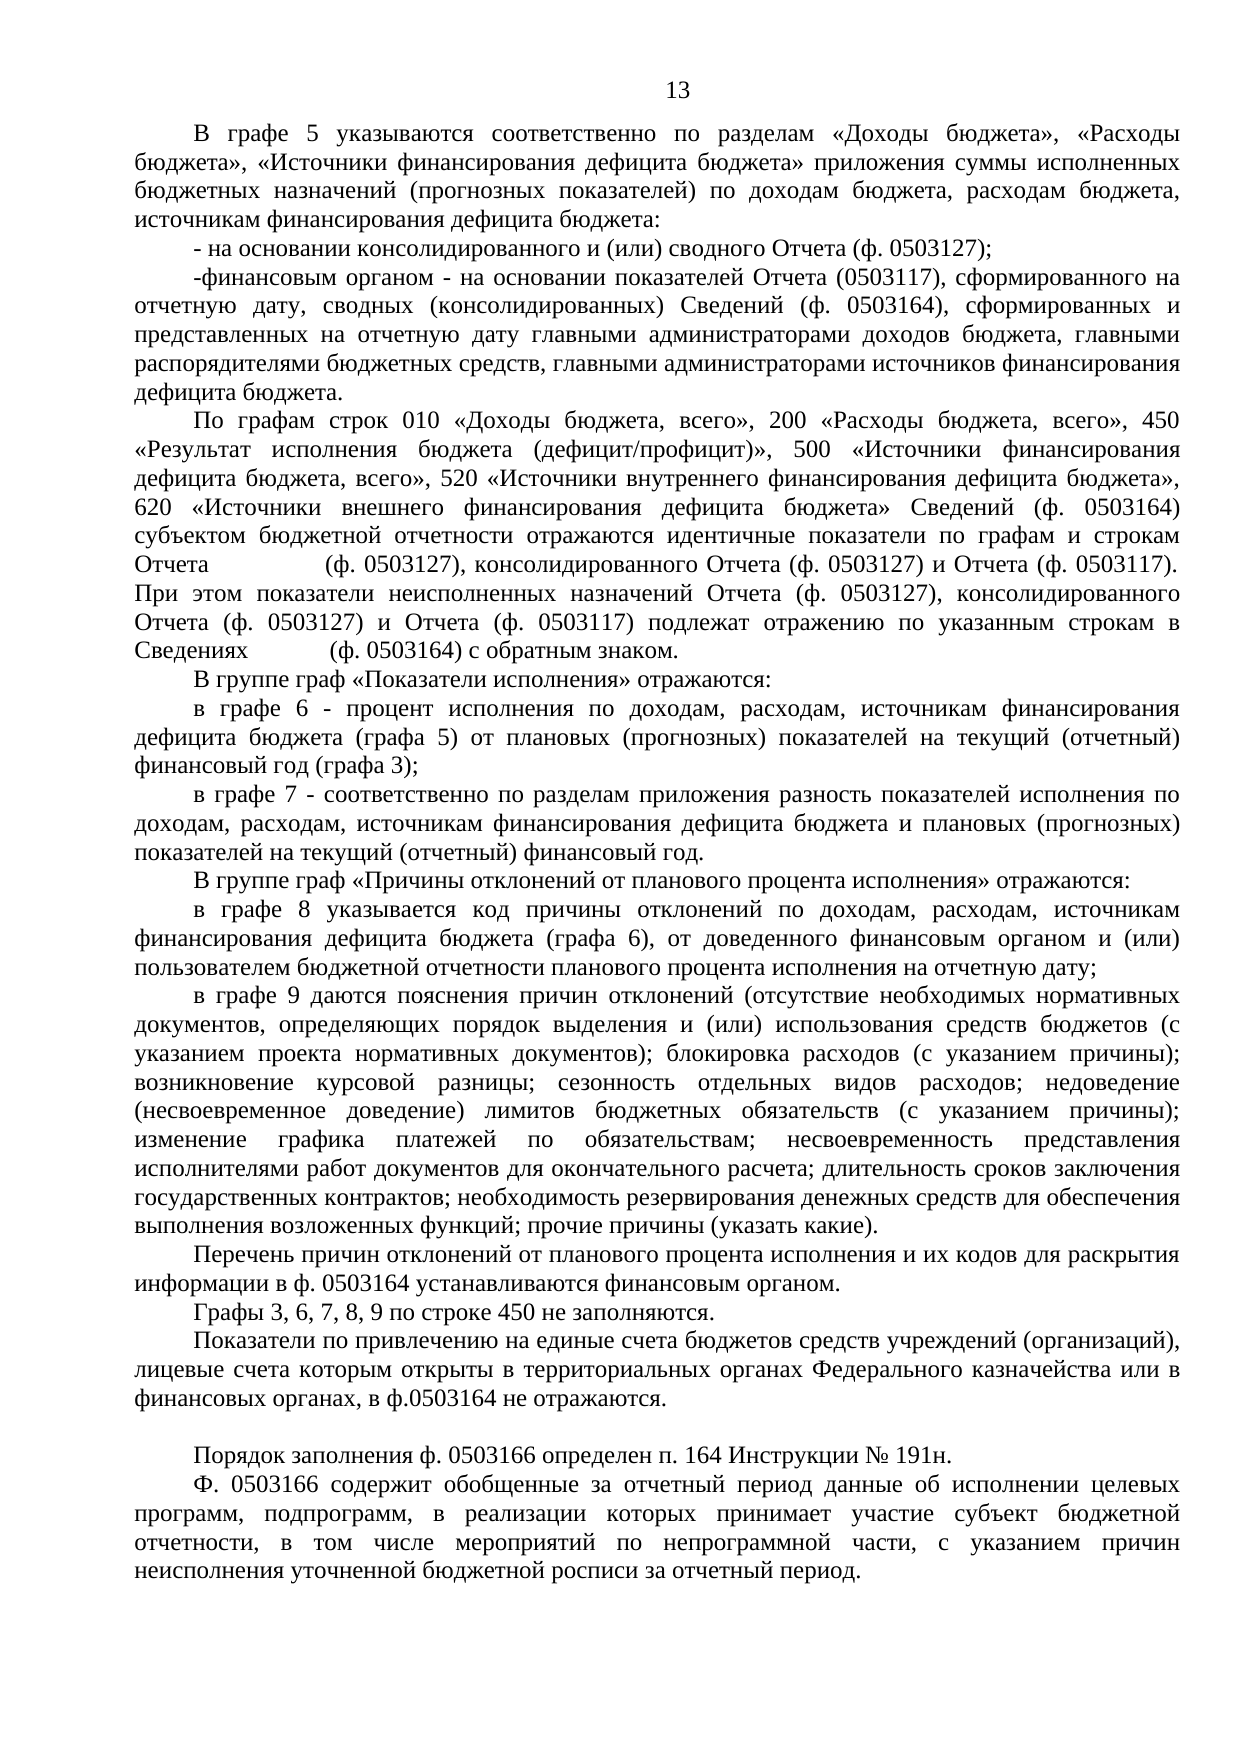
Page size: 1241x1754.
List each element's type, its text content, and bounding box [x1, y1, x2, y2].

text в графе 9 даются пояснения причин отклонений (отсутствие необходимых нормативных документов, определяющих порядок выделения и (или) использования средств бюджетов (с указанием проекта нормативных документов); блокировка расходов (с указанием причины); возникновение курсовой разницы; сезонность отдельных видов расходов; недоведение (несвоевременное доведение) лимитов бюджетных обязательств (с указанием причины); изменение графика платежей по обязательствам; несвоевременность представления исполнителями работ документов для окончательного расчета; длительность сроков заключения государственных контрактов; необходимость резервирования денежных средств для обеспечения выполнения возложенных функций; прочие причины (указать какие). [134, 981, 1181, 1239]
text В группе граф «Причины отклонений от планового процента исполнения» отражаются: [134, 866, 1181, 894]
text По графам строк 010 «Доходы бюджета, всего», 200 «Расходы бюджета, всего», 450 «Результат исполнения бюджета (дефицит/профицит)», 500 «Источники финансирования дефицита бюджета, всего», 520 «Источники внутреннего финансирования дефицита бюджета», 620 «Источники внешнего финансирования дефицита бюджета» Сведений (ф. 0503164) субъектом бюджетной отчетности отражаются идентичные показатели по графам и строкам Отчета (ф. 0503127), консолидированного Отчета (ф. 0503127) и Отчета (ф. 0503117). При этом показатели неисполненных назначений Отчета (ф. 0503127), консолидированного Отчета (ф. 0503127) и Отчета (ф. 0503117) подлежат отражению по указанным строкам в Сведениях (ф. 0503164) с обратным знаком. [134, 406, 1181, 664]
text - на основании консолидированного и (или) сводного Отчета (ф. 0503127); [134, 233, 1181, 262]
text Показатели по привлечению на единые счета бюджетов средств учреждений (организаций), лицевые счета которым открыты в территориальных органах Федерального казначейства или в финансовых органах, в ф.0503164 не отражаются. [134, 1326, 1181, 1412]
text Перечень причин отклонений от планового процента исполнения и их кодов для раскрытия информации в ф. 0503164 устанавливаются финансовым органом. [134, 1239, 1181, 1297]
text в графе 7 - соответственно по разделам приложения разность показателей исполнения по доходам, расходам, источникам финансирования дефицита бюджета и плановых (прогнозных) показателей на текущий (отчетный) финансовый год. [134, 779, 1181, 866]
text В группе граф «Показатели исполнения» отражаются: [134, 664, 1181, 693]
text -финансовым органом - на основании показателей Отчета (0503117), сформированного на отчетную дату, сводных (консолидированных) Сведений (ф. 0503164), сформированных и представленных на отчетную дату главными администраторами доходов бюджета, главными распорядителями бюджетных средств, главными администраторами источников финансирования дефицита бюджета. [134, 262, 1181, 406]
text в графе 6 - процент исполнения по доходам, расходам, источникам финансирования дефицита бюджета (графа 5) от плановых (прогнозных) показателей на текущий (отчетный) финансовый год (графа 3); [134, 693, 1181, 779]
text Порядок заполнения ф. 0503166 определен п. 164 Инструкции № 191н. [134, 1441, 1181, 1469]
text Ф. 0503166 содержит обобщенные за отчетный период данные об исполнении целевых программ, подпрограмм, в реализации которых принимает участие субъект бюджетной отчетности, в том числе мероприятий по непрограммной части, с указанием причин неисполнения уточненной бюджетной росписи за отчетный период. [134, 1469, 1181, 1584]
text Графы 3, 6, 7, 8, 9 по строке 450 не заполняются. [134, 1297, 1181, 1326]
text в графе 8 указывается код причины отклонений по доходам, расходам, источникам финансирования дефицита бюджета (графа 6), от доведенного финансовым органом и (или) пользователем бюджетной отчетности планового процента исполнения на отчетную дату; [134, 894, 1181, 981]
text В графе 5 указываются соответственно по разделам «Доходы бюджета», «Расходы бюджета», «Источники финансирования дефицита бюджета» приложения суммы исполненных бюджетных назначений (прогнозных показателей) по доходам бюджета, расходам бюджета, источникам финансирования дефицита бюджета: [134, 118, 1181, 233]
